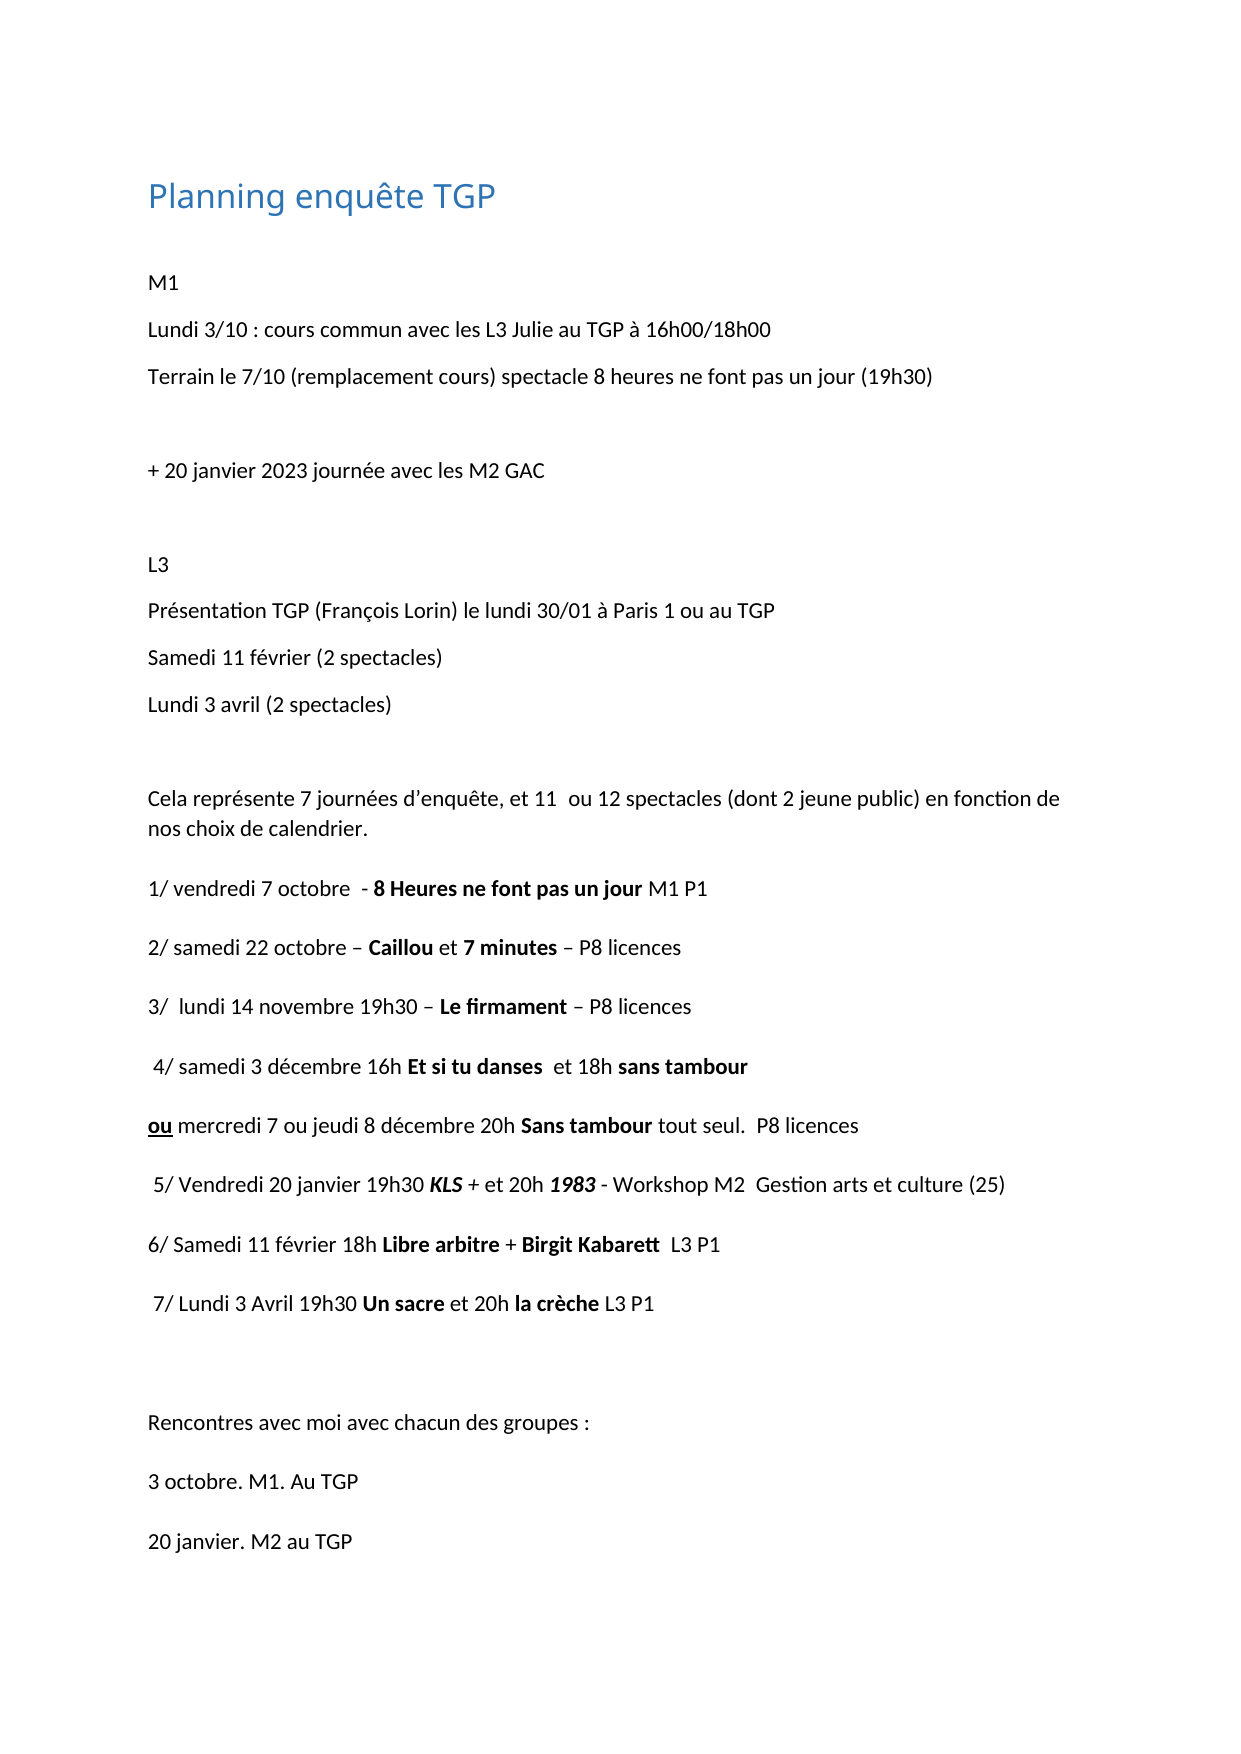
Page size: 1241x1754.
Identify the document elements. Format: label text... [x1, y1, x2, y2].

text ou mercredi 7 ou jeudi 8 décembre 20h Sans tambour tout seul. P8 licences [148, 1111, 1093, 1139]
text Lundi 3/10 : cours commun avec les L3 Julie au TGP à 16h00/18h00 [148, 315, 1093, 343]
text 3/ lundi 14 novembre 19h30 – Le firmament – P8 licences [148, 992, 1093, 1020]
text 5/ Vendredi 20 janvier 19h30 KLS + et 20h 1983 - Workshop M2 Gestion arts et culture (25) [148, 1171, 1093, 1198]
text 20 janvier. M2 au TGP [148, 1527, 1093, 1555]
text M1 [148, 268, 1093, 296]
text Lundi 3 avril (2 spectacles) [148, 690, 1093, 718]
text 3 octobre. M1. Au TGP [148, 1467, 1093, 1495]
subtitle Planning enquête TGP [148, 173, 1093, 218]
text 2/ samedi 22 octobre – Caillou et 7 minutes – P8 licences [148, 933, 1093, 961]
text Samedi 11 février (2 spectacles) [148, 643, 1093, 671]
text L3 [148, 550, 1093, 578]
text Terrain le 7/10 (remplacement cours) spectacle 8 heures ne font pas un jour (19h30) [148, 362, 1093, 390]
text 6/ Samedi 11 février 18h Libre arbitre + Birgit Kabarett L3 P1 [148, 1230, 1093, 1258]
text + 20 janvier 2023 journée avec les M2 GAC [148, 456, 1093, 484]
text Rencontres avec moi avec chacun des groupes : [148, 1408, 1093, 1436]
text 7/ Lundi 3 Avril 19h30 Un sacre et 20h la crèche L3 P1 [148, 1289, 1093, 1317]
text Cela représente 7 journées d’enquête, et 11 ou 12 spectacles (dont 2 jeune public) en fonction de nos choix de calendrier. [148, 784, 1093, 842]
text 1/ vendredi 7 octobre - 8 Heures ne font pas un jour M1 P1 [148, 874, 1093, 902]
text Présentation TGP (François Lorin) le lundi 30/01 à Paris 1 ou au TGP [148, 597, 1093, 624]
text 4/ samedi 3 décembre 16h Et si tu danses et 18h sans tambour [148, 1052, 1093, 1080]
